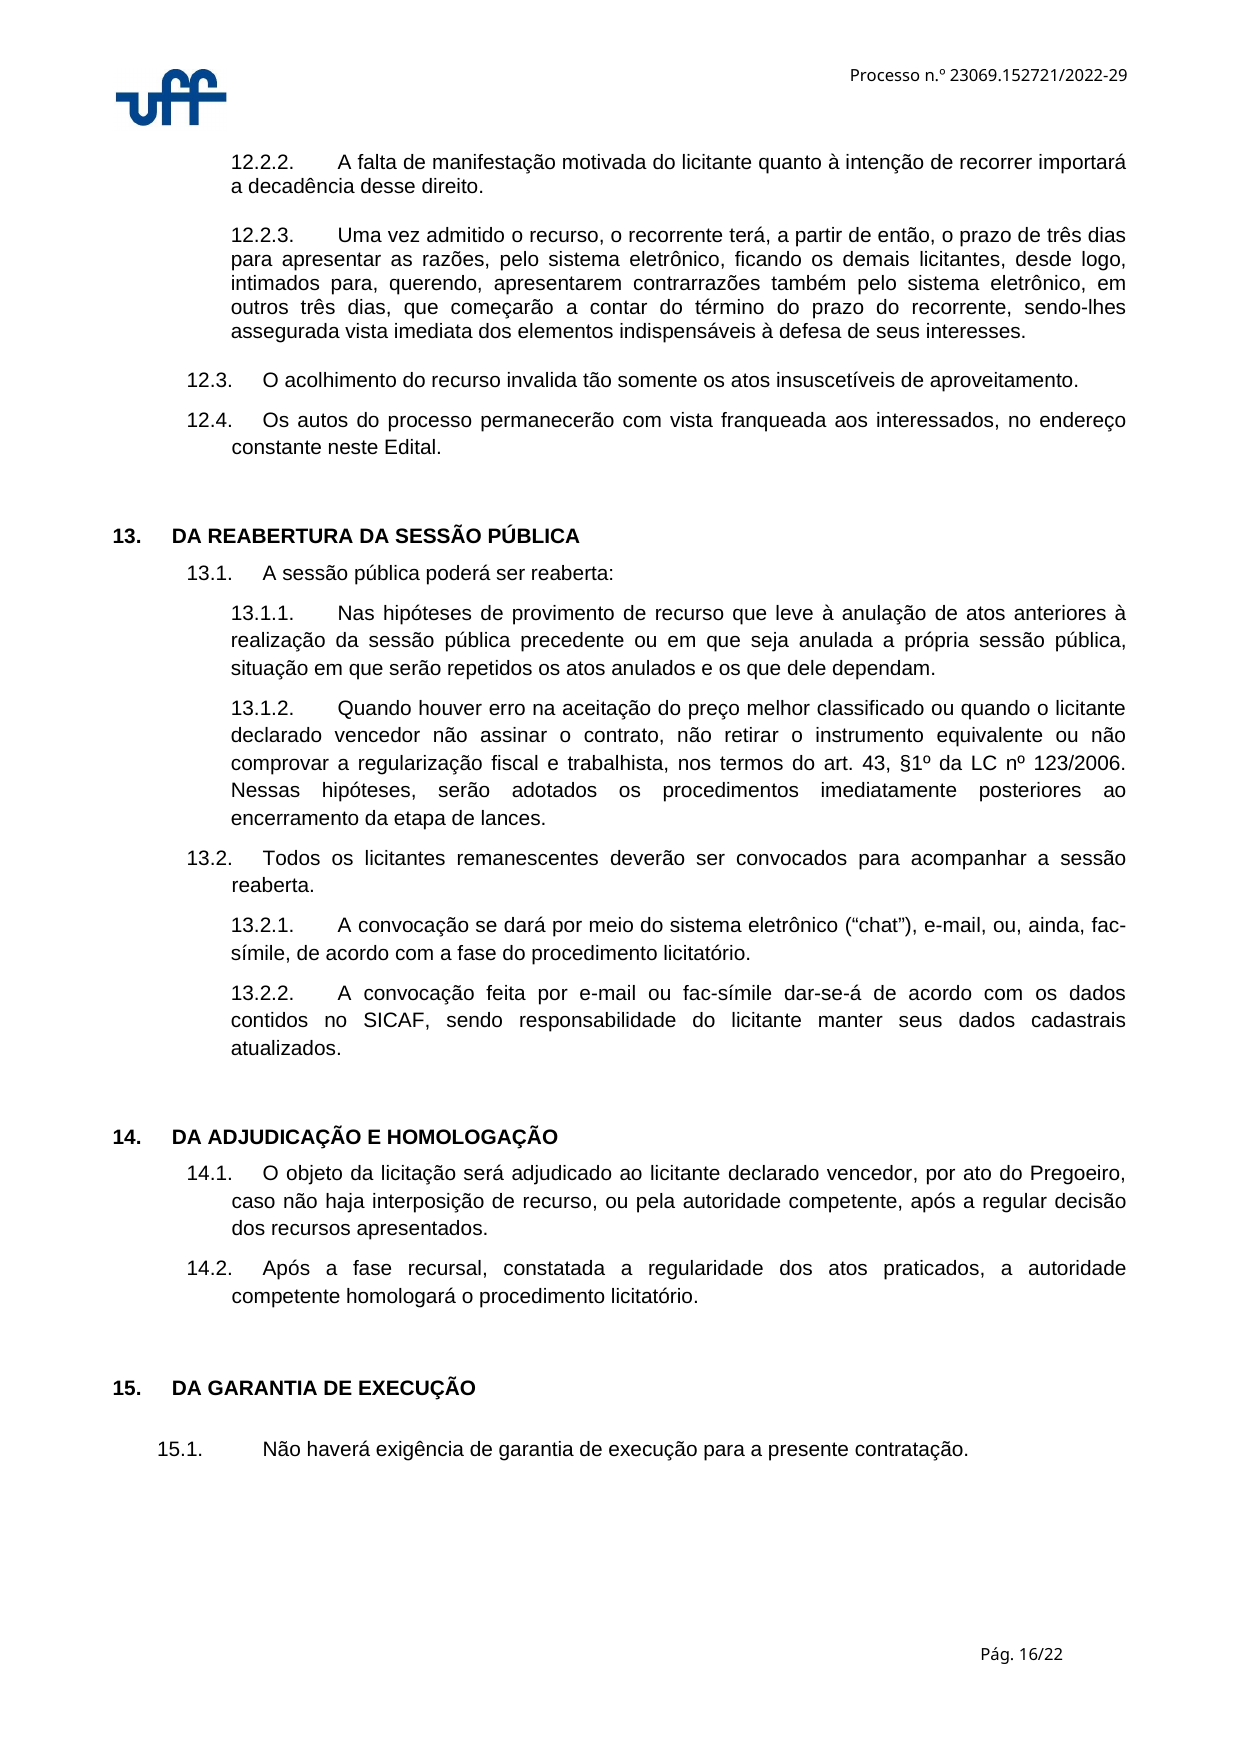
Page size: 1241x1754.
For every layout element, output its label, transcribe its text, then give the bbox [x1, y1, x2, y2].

list A falta de manifestação motivada do licitante quanto à intenção de recorrer importará a decadência desse direito. [231, 150, 1128, 198]
list Uma vez admitido o recurso, o recorrente terá, a partir de então, o prazo de três dias para apresentar as razões, pelo sistema eletrônico, ficando os demais licitantes, desde logo, intimados para, querendo, apresentarem contrarrazões também pelo sistema eletrônico, em outros três dias, que começarão a contar do término do prazo do recorrente, sendo-lhes assegurada vista imediata dos elementos indispensáveis à defesa de seus interesses. [231, 223, 1128, 343]
list O acolhimento do recurso invalida tão somente os atos insuscetíveis de aproveitamento. [186, 368, 1128, 392]
list Os autos do processo permanecerão com vista franqueada aos interessados, no endereço constante neste Edital. [186, 408, 1128, 459]
list A convocação se dará por meio do sistema eletrônico (“chat”), e-mail, ou, ainda, fac-símile, de acordo com a fase do procedimento licitatório. [231, 913, 1128, 964]
list Nas hipóteses de provimento de recurso que leve à anulação de atos anteriores à realização da sessão pública precedente ou em que seja anulada a própria sessão pública, situação em que serão repetidos os atos anulados e os que dele dependam. [231, 601, 1128, 679]
list Todos os licitantes remanescentes deverão ser convocados para acompanhar a sessão reaberta. [186, 846, 1128, 897]
list DA GARANTIA DE EXECUÇÃO [112, 1376, 1128, 1400]
picture [114, 69, 227, 131]
list DA REABERTURA DA SESSÃO PÚBLICA [112, 524, 1128, 548]
list Não haverá exigência de garantia de execução para a presente contratação. [157, 1436, 1128, 1460]
list Após a fase recursal, constatada a regularidade dos atos praticados, a autoridade competente homologará o procedimento licitatório. [186, 1256, 1128, 1307]
list A sessão pública poderá ser reaberta: [186, 561, 1128, 584]
list DA ADJUDICAÇÃO E HOMOLOGAÇÃO [112, 1124, 1128, 1148]
list A convocação feita por e-mail ou fac-símile dar-se-á de acordo com os dados contidos no SICAF, sendo responsabilidade do licitante manter seus dados cadastrais atualizados. [231, 981, 1128, 1059]
list Quando houver erro na aceitação do preço melhor classificado ou quando o licitante declarado vencedor não assinar o contrato, não retirar o instrumento equivalente ou não comprovar a regularização fiscal e trabalhista, nos termos do art. 43, §1º da LC nº 123/2006. Nessas hipóteses, serão adotados os procedimentos imediatamente posteriores ao encerramento da etapa de lances. [231, 696, 1128, 829]
list O objeto da licitação será adjudicado ao licitante declarado vencedor, por ato do Pregoeiro, caso não haja interposição de recurso, ou pela autoridade competente, após a regular decisão dos recursos apresentados. [186, 1161, 1128, 1240]
